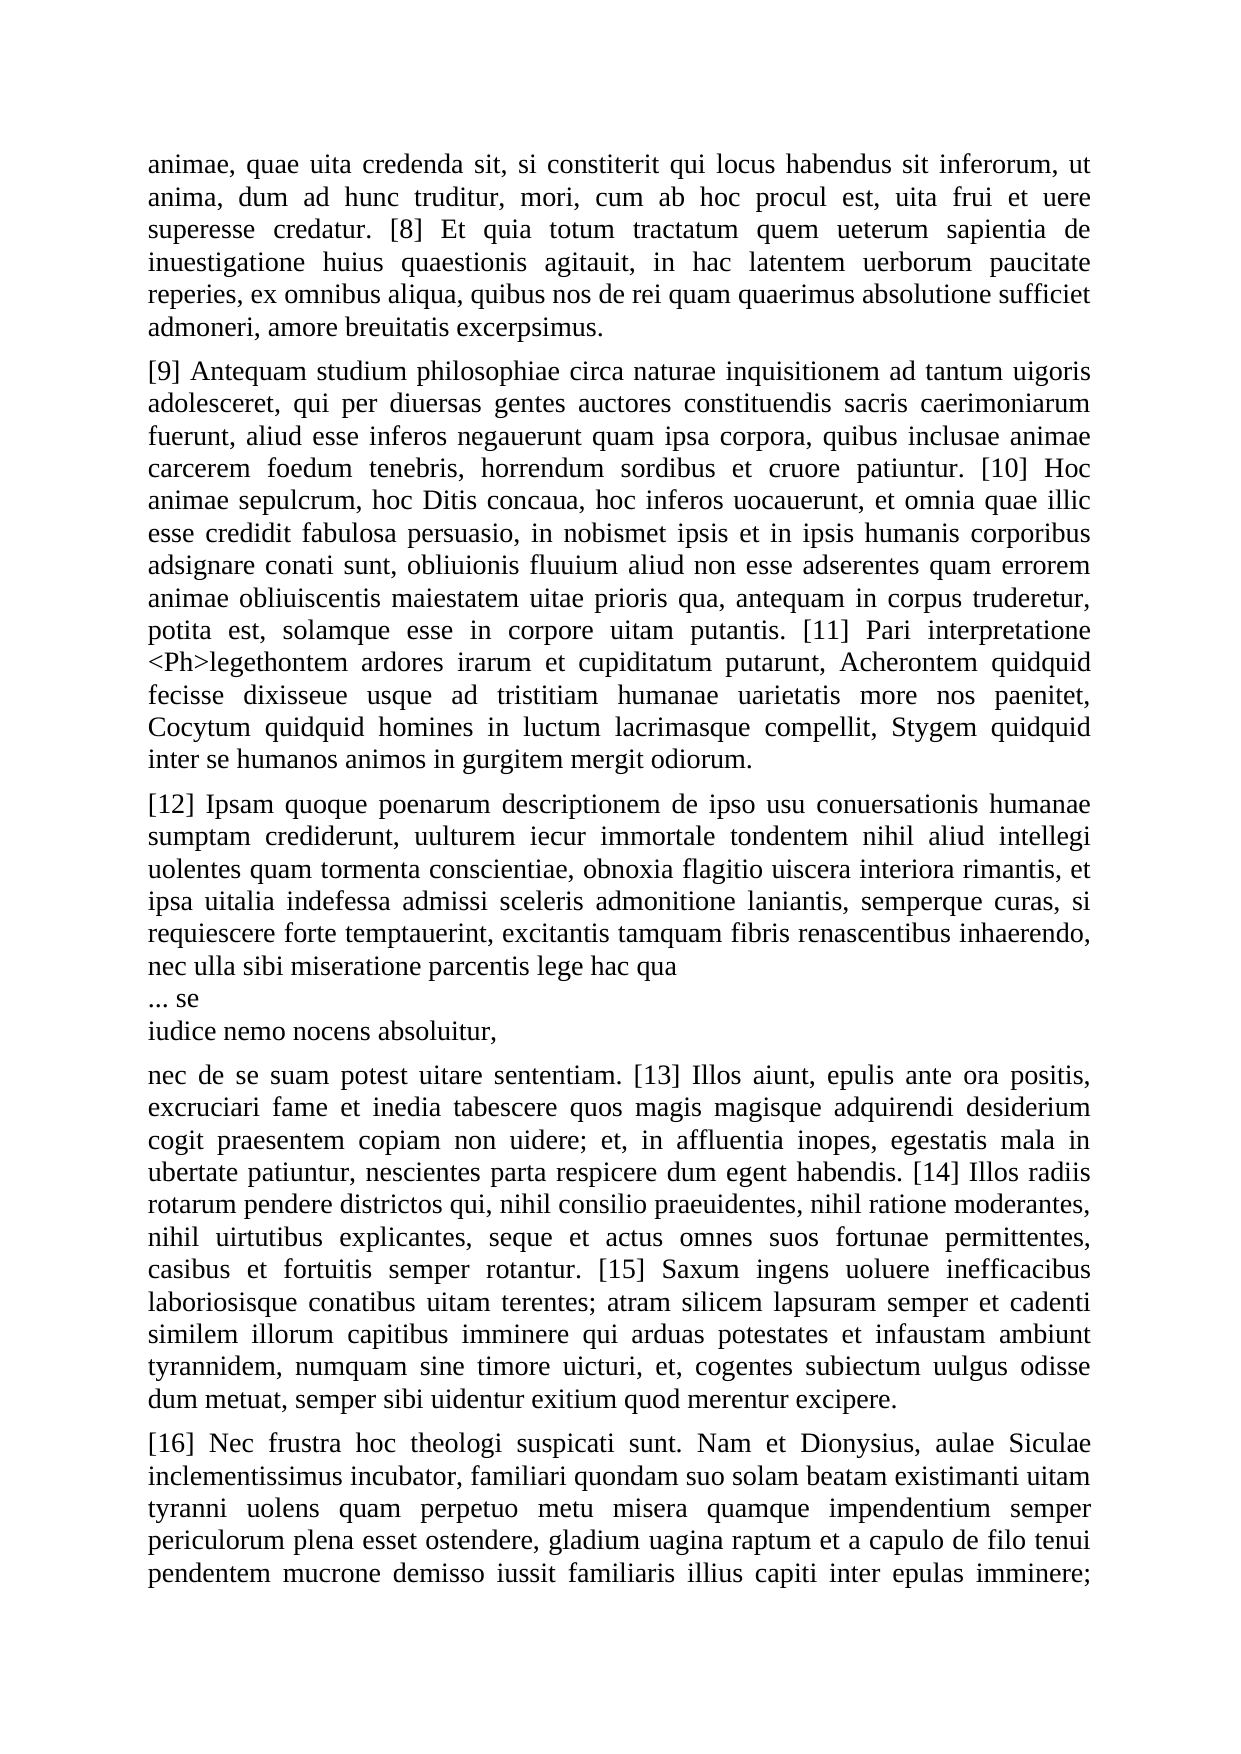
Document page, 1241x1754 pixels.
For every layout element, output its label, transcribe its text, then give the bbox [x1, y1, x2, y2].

text [12] Ipsam quoque poenarum descriptionem de ipso usu conuersationis humanae sumptam crediderunt, uulturem iecur immortale tondentem nihil aliud intellegi uolentes quam tormenta conscientiae, obnoxia flagitio uiscera interiora rimantis, et ipsa uitalia indefessa admissi sceleris admonitione laniantis, semperque curas, si requiescere forte temptauerint, excitantis tamquam fibris renascentibus inhaerendo, nec ulla sibi miseratione parcentis lege hac qua [148, 787, 1093, 981]
text [9] Antequam studium philosophiae circa naturae inquisitionem ad tantum uigoris adolesceret, qui per diuersas gentes auctores constituendis sacris caerimoniarum fuerunt, aliud esse inferos negauerunt quam ipsa corpora, quibus inclusae animae carcerem foedum tenebris, horrendum sordibus et cruore patiuntur. [10] Hoc animae sepulcrum, hoc Ditis concaua, hoc inferos uocauerunt, et omnia quae illic esse credidit fabulosa persuasio, in nobismet ipsis et in ipsis humanis corporibus adsignare conati sunt, obliuionis fluuium aliud non esse adserentes quam errorem animae obliuiscentis maiestatem uitae prioris qua, antequam in corpus truderetur, potita est, solamque esse in corpore uitam putantis. [11] Pari interpretatione <Ph>legethontem ardores irarum et cupiditatum putarunt, Acherontem quidquid fecisse dixisseue usque ad tristitiam humanae uarietatis more nos paenitet, Cocytum quidquid homines in luctum lacrimasque compellit, Stygem quidquid inter se humanos animos in gurgitem mergit odiorum. [148, 354, 1093, 775]
text nec de se suam potest uitare sententiam. [13] Illos aiunt, epulis ante ora positis, excruciari fame et inedia tabescere quos magis magisque adquirendi desiderium cogit praesentem copiam non uidere; et, in affluentia inopes, egestatis mala in ubertate patiuntur, nescientes parta respicere dum egent habendis. [14] Illos radiis rotarum pendere districtos qui, nihil consilio praeuidentes, nihil ratione moderantes, nihil uirtutibus explicantes, seque et actus omnes suos fortunae permittentes, casibus et fortuitis semper rotantur. [15] Saxum ingens uoluere inefficacibus laboriosisque conatibus uitam terentes; atram silicem lapsuram semper et cadenti similem illorum capitibus imminere qui arduas potestates et infaustam ambiunt tyrannidem, numquam sine timore uicturi, et, cogentes subiectum uulgus odisse dum metuat, semper sibi uidentur exitium quod merentur excipere. [148, 1058, 1093, 1414]
text ... se iudice nemo nocens absoluitur, [148, 981, 1093, 1046]
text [148, 1426, 1093, 1588]
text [148, 148, 1093, 342]
